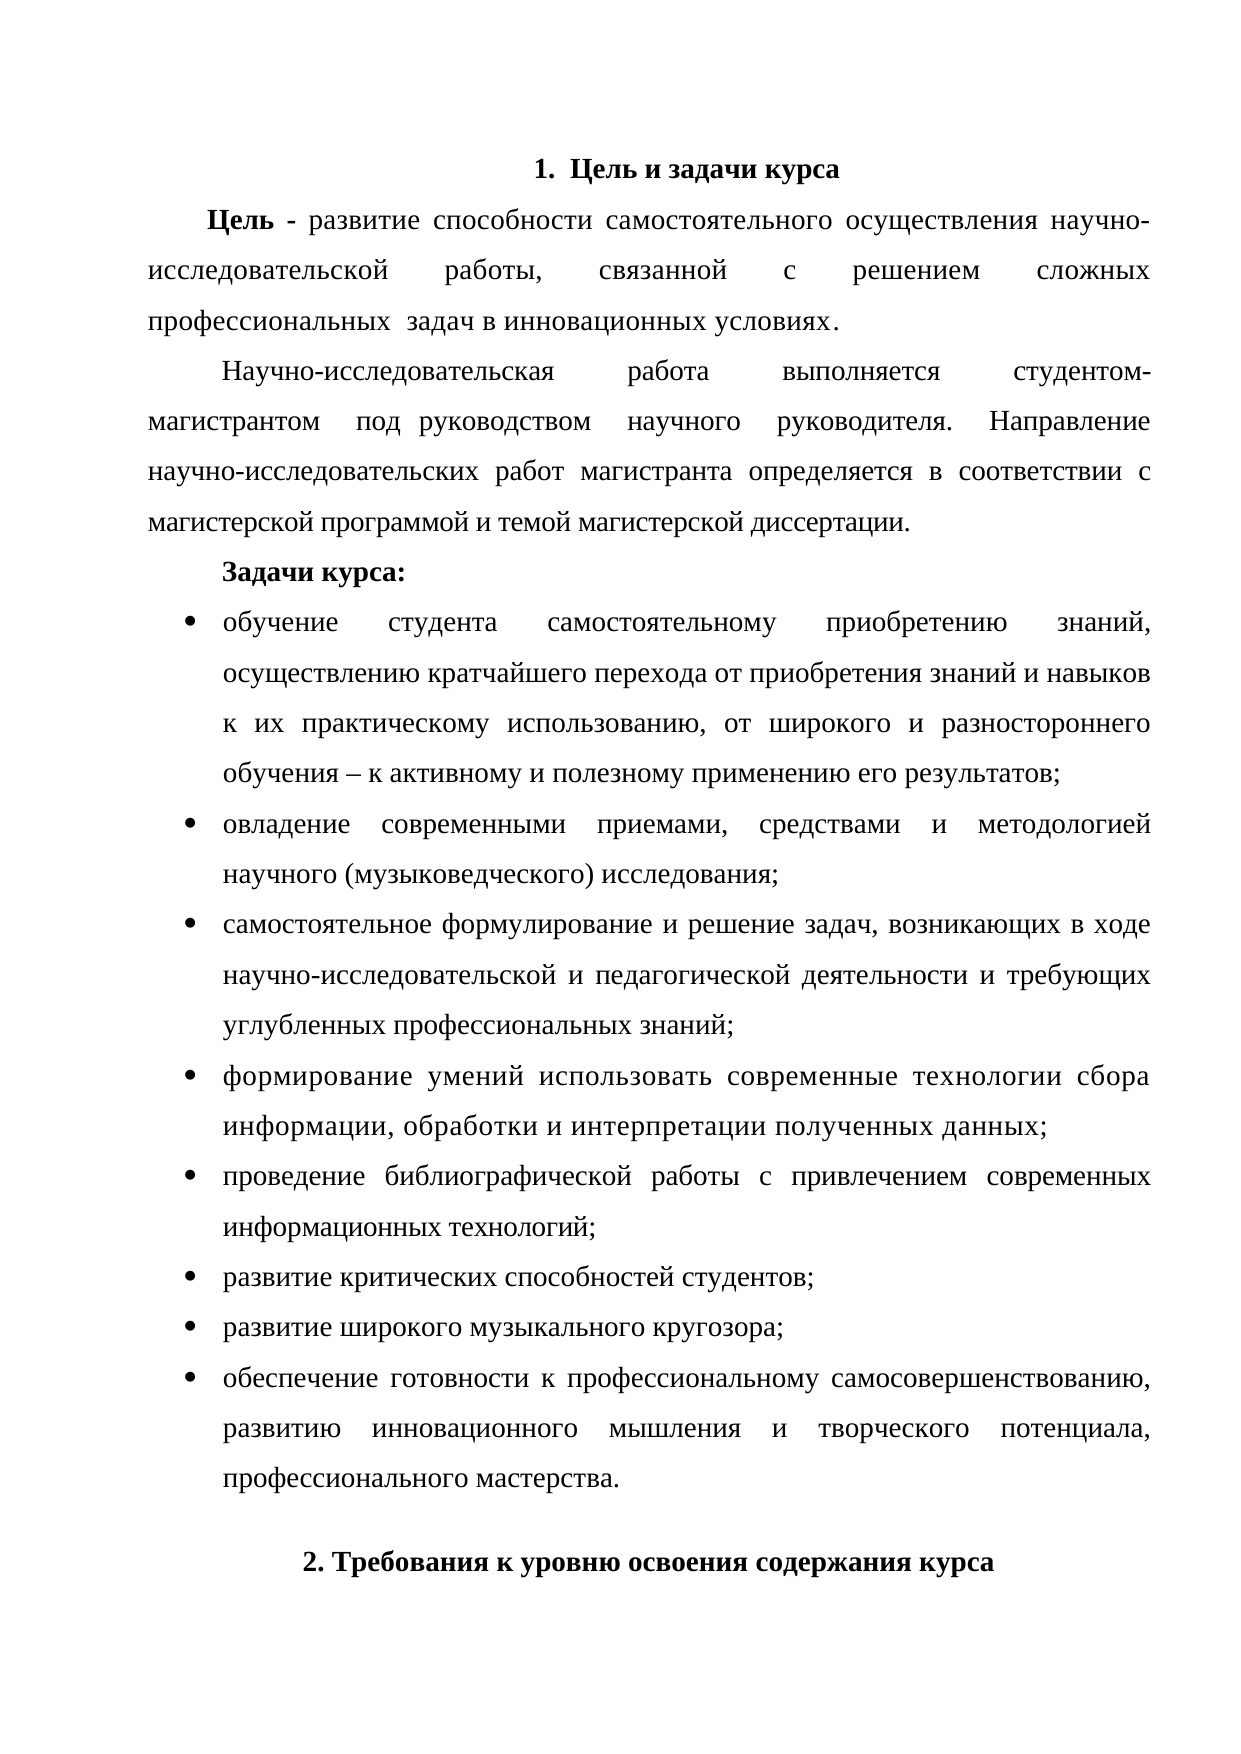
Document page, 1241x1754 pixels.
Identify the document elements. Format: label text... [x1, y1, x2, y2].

text 1. цель и задачи курса [148, 152, 1152, 185]
list развитие критических способностей студентов; [185, 1259, 1152, 1293]
list проведение библиографической работы с привлечением современных информационных технологий; [185, 1158, 1152, 1242]
list развитие широкого музыкального кругозора; [185, 1309, 1152, 1343]
text Научно-исследовательская работа выполняется студентом- магистрантом под руководством научного руководителя. Направление научно-исследовательских работ магистранта определяется в соответствии с магистерской программой и темой магистерской диссертации. [148, 353, 1152, 537]
text Цель - развитие способности самостоятельного осуществления научно-исследовательской работы, связанной с решением сложных профессиональных задач в инновационных условиях. [148, 202, 1152, 336]
list самостоятельное формулирование и решение задач, возникающих в ходе научно-исследовательской и педагогической деятельности и требующих углубленных профессиональных знаний; [185, 907, 1152, 1041]
text Задачи курса: [148, 554, 1152, 588]
text 2. Требования к уровню освоения содержания курса [148, 1544, 1152, 1578]
list обучение студента самостоятельному приобретению знаний, осуществлению кратчайшего перехода от приобретения знаний и навыков к их практическому использованию, от широкого и разностороннего обучения – к активному и полезному применению его результатов; [185, 604, 1152, 789]
list формирование умений использовать современные технологии сбора информации, обработки и интерпретации полученных данных; [185, 1058, 1152, 1142]
list обеспечение готовности к профессиональному самосовершенствованию, развитию инновационного мышления и творческого потенциала, профессионального мастерства. [185, 1360, 1152, 1494]
list овладение современными приемами, средствами и методологией научного (музыковедческого) исследования; [185, 806, 1152, 890]
